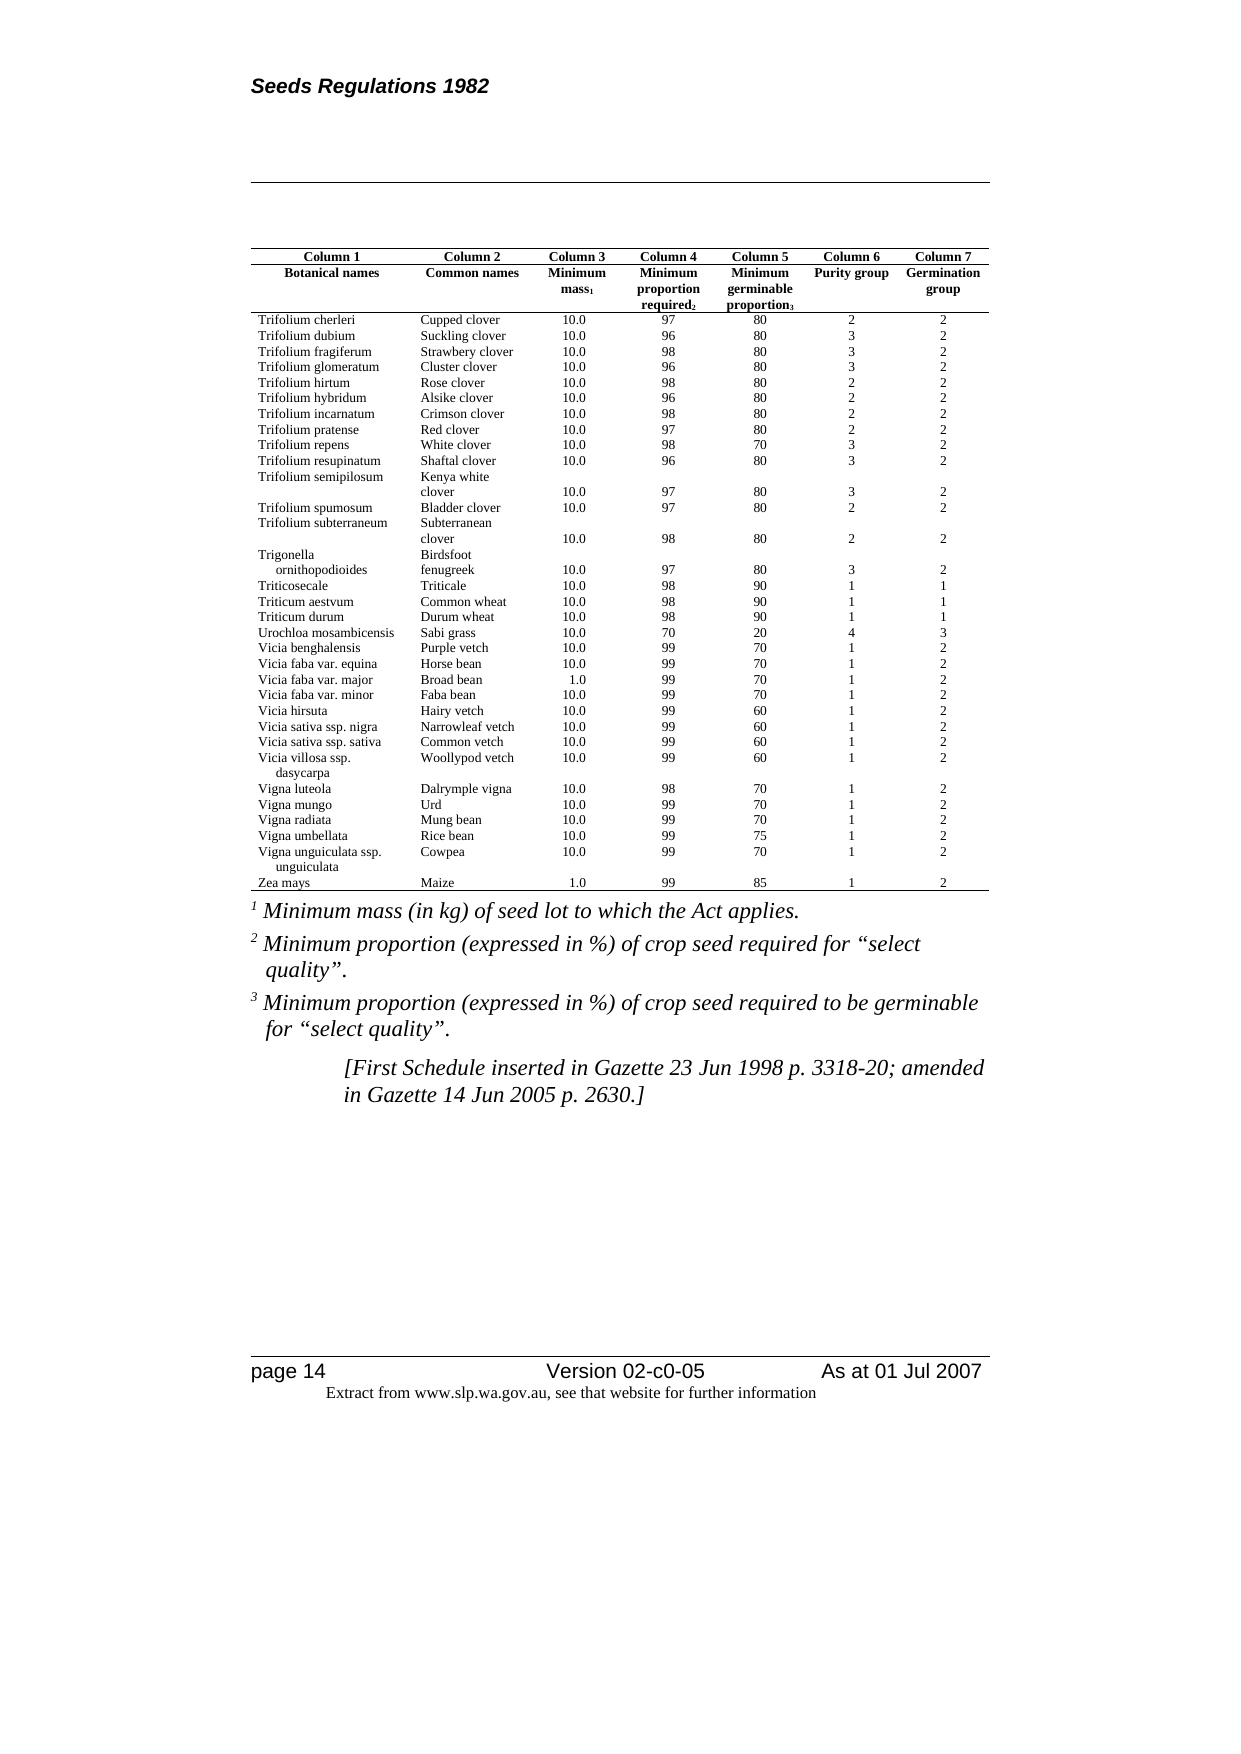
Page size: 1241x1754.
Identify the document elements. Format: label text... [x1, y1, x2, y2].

table_cell Crimson clover [413, 406, 531, 421]
table_cell Vigna luteola [251, 781, 413, 796]
table_cell 2 [806, 390, 897, 406]
table_cell 3 [806, 468, 897, 499]
table_cell 2 [897, 875, 989, 890]
table_cell 2 [897, 796, 989, 812]
table_cell Botanical names [251, 265, 413, 312]
table_cell 2 [897, 781, 989, 796]
table_cell 10.0 [531, 468, 623, 499]
table_cell 10.0 [531, 781, 623, 796]
table_cell Purity group [806, 265, 897, 312]
table_cell 90 [714, 593, 806, 609]
table_cell 97 [623, 421, 714, 437]
table_cell 10.0 [531, 343, 623, 359]
table_cell 70 [714, 671, 806, 687]
table_cell Vigna radiata [251, 812, 413, 828]
table_cell 2 [897, 718, 989, 734]
table_cell 1 [806, 640, 897, 656]
table_cell 2 [897, 406, 989, 421]
table_cell Vigna mungo [251, 796, 413, 812]
table_cell 1 [806, 843, 897, 874]
table_header Column 1 [251, 249, 413, 264]
table_cell 90 [714, 609, 806, 624]
table_cell 3 [806, 546, 897, 578]
table_cell 99 [623, 812, 714, 828]
table_cell Strawbery clover [413, 343, 531, 359]
table_cell Bladder clover [413, 500, 531, 515]
table_cell 3 [806, 453, 897, 468]
table_cell Vicia hirsuta [251, 703, 413, 718]
table_header Column 4 [623, 249, 714, 264]
table_cell 98 [623, 781, 714, 796]
table_cell Minimum germinable proportion3 [714, 265, 806, 312]
table_cell Trifolium incarnatum [251, 406, 413, 421]
table_cell 1 [897, 578, 989, 593]
table_cell Kenya white clover [413, 468, 531, 499]
table_cell Shaftal clover [413, 453, 531, 468]
table_cell Vigna umbellata [251, 828, 413, 843]
table_header Column 6 [806, 249, 897, 264]
table_cell 97 [623, 313, 714, 328]
table_cell 10.0 [531, 640, 623, 656]
table_cell Vicia faba var. major [251, 671, 413, 687]
table_cell 98 [623, 578, 714, 593]
table_cell 1 [806, 812, 897, 828]
table_cell Urochloa mosambicensis [251, 625, 413, 640]
table_cell 70 [714, 640, 806, 656]
table_cell Trifolium repens [251, 437, 413, 453]
table_cell Urd [413, 796, 531, 812]
table_cell 3 [897, 625, 989, 640]
text 2 Minimum proportion (expressed in %) of crop seed required for “select quality”. [251, 930, 990, 983]
table_cell 2 [897, 671, 989, 687]
table_cell Trifolium cherleri [251, 313, 413, 328]
table_cell 98 [623, 515, 714, 546]
table_cell 70 [714, 687, 806, 703]
table_header Column 5 [714, 249, 806, 264]
table_cell Purple vetch [413, 640, 531, 656]
table_cell 10.0 [531, 609, 623, 624]
text [First Schedule inserted in Gazette 23 Jun 1998 p. 3318-20; amended in Gazette 14 Jun 2005 p. 2630.] [251, 1054, 990, 1107]
table_cell 80 [714, 500, 806, 515]
table_cell Subterranean clover [413, 515, 531, 546]
table_cell Trifolium dubium [251, 328, 413, 343]
table_cell 2 [897, 687, 989, 703]
table_cell 10.0 [531, 437, 623, 453]
table_cell Durum wheat [413, 609, 531, 624]
table_cell 96 [623, 453, 714, 468]
table_cell 10.0 [531, 359, 623, 374]
table_cell 10.0 [531, 328, 623, 343]
table_cell 99 [623, 640, 714, 656]
table_cell 2 [897, 640, 989, 656]
text 3 Minimum proportion (expressed in %) of crop seed required to be germinable for “select quality”. [251, 989, 990, 1042]
table_cell 10.0 [531, 406, 623, 421]
table_cell 10.0 [531, 828, 623, 843]
table_cell 99 [623, 750, 714, 781]
table_cell 2 [897, 375, 989, 390]
table_cell 2 [897, 421, 989, 437]
table_cell 3 [806, 328, 897, 343]
table_cell Dalrymple vigna [413, 781, 531, 796]
table_cell Triticale [413, 578, 531, 593]
table_cell Vicia sativa ssp. sativa [251, 734, 413, 749]
table_cell 1 [897, 593, 989, 609]
table_cell 60 [714, 750, 806, 781]
table_cell 99 [623, 718, 714, 734]
table_cell Cupped clover [413, 313, 531, 328]
table_cell 2 [806, 375, 897, 390]
table_cell Vicia sativa ssp. nigra [251, 718, 413, 734]
table_cell 70 [714, 437, 806, 453]
table_cell Trifolium hybridum [251, 390, 413, 406]
table_cell 20 [714, 625, 806, 640]
table_cell Germination group [897, 265, 989, 312]
table_cell 2 [897, 546, 989, 578]
table_cell Common vetch [413, 734, 531, 749]
table_cell 96 [623, 359, 714, 374]
table_cell 10.0 [531, 375, 623, 390]
table_cell 99 [623, 656, 714, 671]
table_cell 10.0 [531, 812, 623, 828]
table_cell 70 [714, 781, 806, 796]
table_cell 98 [623, 593, 714, 609]
table_cell 2 [897, 313, 989, 328]
table_cell Trifolium spumosum [251, 500, 413, 515]
table_cell 3 [806, 343, 897, 359]
table_cell Narrowleaf vetch [413, 718, 531, 734]
table_cell 10.0 [531, 843, 623, 874]
table_cell Common wheat [413, 593, 531, 609]
table_cell 70 [714, 796, 806, 812]
table_cell 99 [623, 875, 714, 890]
table_cell Trifolium resupinatum [251, 453, 413, 468]
table_cell 1 [806, 687, 897, 703]
table_cell Rose clover [413, 375, 531, 390]
table_cell Vicia villosa ssp. dasycarpa [251, 750, 413, 781]
table_cell 2 [897, 703, 989, 718]
table_cell 80 [714, 406, 806, 421]
table_cell 2 [897, 515, 989, 546]
table_cell 1.0 [531, 671, 623, 687]
table_cell 10.0 [531, 796, 623, 812]
table_cell 10.0 [531, 734, 623, 749]
table_cell Suckling clover [413, 328, 531, 343]
table_cell 2 [897, 468, 989, 499]
table_cell Sabi grass [413, 625, 531, 640]
table_cell Trigonella ornithopodioides [251, 546, 413, 578]
table_cell 2 [897, 328, 989, 343]
table_cell 85 [714, 875, 806, 890]
table_cell Red clover [413, 421, 531, 437]
table_cell 2 [806, 313, 897, 328]
table_cell 80 [714, 453, 806, 468]
table_cell 10.0 [531, 546, 623, 578]
table_cell 2 [897, 343, 989, 359]
table_cell 70 [714, 656, 806, 671]
table_cell 70 [714, 812, 806, 828]
table_cell 10.0 [531, 687, 623, 703]
table_cell 2 [897, 656, 989, 671]
table_cell 2 [897, 828, 989, 843]
table_cell 10.0 [531, 515, 623, 546]
table_cell 1 [806, 578, 897, 593]
table_cell 2 [897, 437, 989, 453]
table_header Column 2 [413, 249, 531, 264]
table_cell 80 [714, 546, 806, 578]
table_cell 80 [714, 313, 806, 328]
table_header Column 7 [897, 249, 989, 264]
table_cell 2 [897, 734, 989, 749]
table_cell 70 [714, 843, 806, 874]
table_cell 10.0 [531, 453, 623, 468]
table_cell 98 [623, 609, 714, 624]
table_cell 98 [623, 437, 714, 453]
table_cell 1 [806, 718, 897, 734]
table_cell 70 [623, 625, 714, 640]
table_cell 99 [623, 828, 714, 843]
table_cell Vigna unguiculata ssp. unguiculata [251, 843, 413, 874]
table_cell 80 [714, 390, 806, 406]
table_cell Vicia faba var. minor [251, 687, 413, 703]
table_cell Minimum proportion required2 [623, 265, 714, 312]
table_cell 96 [623, 390, 714, 406]
table_cell 2 [806, 500, 897, 515]
table_cell 3 [806, 437, 897, 453]
table_cell 10.0 [531, 625, 623, 640]
table_cell 98 [623, 375, 714, 390]
table_cell 80 [714, 515, 806, 546]
table_cell 1 [806, 875, 897, 890]
table_cell Faba bean [413, 687, 531, 703]
table_cell 10.0 [531, 390, 623, 406]
table_cell 2 [897, 750, 989, 781]
table_cell 98 [623, 343, 714, 359]
table_cell 99 [623, 796, 714, 812]
table_cell Trifolium glomeratum [251, 359, 413, 374]
table_cell 80 [714, 468, 806, 499]
table_cell 80 [714, 359, 806, 374]
table_cell 1 [806, 828, 897, 843]
table_cell Trifolium hirtum [251, 375, 413, 390]
table_cell 98 [623, 406, 714, 421]
table_cell 97 [623, 500, 714, 515]
table_cell Trifolium pratense [251, 421, 413, 437]
table_cell 99 [623, 843, 714, 874]
table_cell 3 [806, 359, 897, 374]
table_cell 97 [623, 546, 714, 578]
table_cell 4 [806, 625, 897, 640]
table_cell Triticosecale [251, 578, 413, 593]
table_header Column 3 [531, 249, 623, 264]
table_cell 1 [806, 671, 897, 687]
table_cell Trifolium subterraneum [251, 515, 413, 546]
table_cell Vicia benghalensis [251, 640, 413, 656]
table_cell Zea mays [251, 875, 413, 890]
table_cell Maize [413, 875, 531, 890]
table_cell Cluster clover [413, 359, 531, 374]
table_cell 60 [714, 734, 806, 749]
table_cell 60 [714, 718, 806, 734]
table_cell 1.0 [531, 875, 623, 890]
table_cell Birdsfoot fenugreek [413, 546, 531, 578]
table_cell 80 [714, 375, 806, 390]
table_cell 2 [806, 515, 897, 546]
table_cell 2 [897, 843, 989, 874]
table_cell Rice bean [413, 828, 531, 843]
table_cell 80 [714, 421, 806, 437]
table_cell 2 [897, 500, 989, 515]
table_cell 2 [897, 453, 989, 468]
table_cell 1 [806, 593, 897, 609]
table_cell 2 [806, 406, 897, 421]
table_cell 10.0 [531, 421, 623, 437]
table_cell 2 [897, 812, 989, 828]
table_cell 10.0 [531, 313, 623, 328]
table_cell 2 [897, 359, 989, 374]
table_cell 99 [623, 671, 714, 687]
table_cell 10.0 [531, 718, 623, 734]
table_cell Woollypod vetch [413, 750, 531, 781]
table_cell Alsike clover [413, 390, 531, 406]
table_cell Minimum mass1 [531, 265, 623, 312]
table_cell 1 [806, 796, 897, 812]
table_cell 75 [714, 828, 806, 843]
table_cell 1 [806, 656, 897, 671]
table_cell 1 [897, 609, 989, 624]
table_cell 2 [806, 421, 897, 437]
table_cell Common names [413, 265, 531, 312]
table_cell 60 [714, 703, 806, 718]
table_cell 1 [806, 703, 897, 718]
table_cell Triticum durum [251, 609, 413, 624]
table_cell 10.0 [531, 750, 623, 781]
table_cell Horse bean [413, 656, 531, 671]
table_cell 99 [623, 734, 714, 749]
table_cell Triticum aestvum [251, 593, 413, 609]
table_cell 99 [623, 687, 714, 703]
table_cell 10.0 [531, 578, 623, 593]
table_cell Mung bean [413, 812, 531, 828]
table_cell 90 [714, 578, 806, 593]
table_cell Vicia faba var. equina [251, 656, 413, 671]
table_cell 10.0 [531, 500, 623, 515]
table_cell 80 [714, 328, 806, 343]
table_cell 10.0 [531, 593, 623, 609]
table_cell 1 [806, 734, 897, 749]
table_cell White clover [413, 437, 531, 453]
table_cell 96 [623, 328, 714, 343]
table_cell 97 [623, 468, 714, 499]
text 1 Minimum mass (in kg) of seed lot to which the Act applies. [251, 897, 990, 924]
table_cell Trifolium fragiferum [251, 343, 413, 359]
table_cell 10.0 [531, 656, 623, 671]
table_cell Cowpea [413, 843, 531, 874]
table_cell 1 [806, 609, 897, 624]
table_cell Broad bean [413, 671, 531, 687]
table_cell Hairy vetch [413, 703, 531, 718]
table_cell 2 [897, 390, 989, 406]
table_cell 80 [714, 343, 806, 359]
table_cell Trifolium semipilosum [251, 468, 413, 499]
table_cell 1 [806, 781, 897, 796]
table_cell 10.0 [531, 703, 623, 718]
table_cell 1 [806, 750, 897, 781]
table_cell 99 [623, 703, 714, 718]
